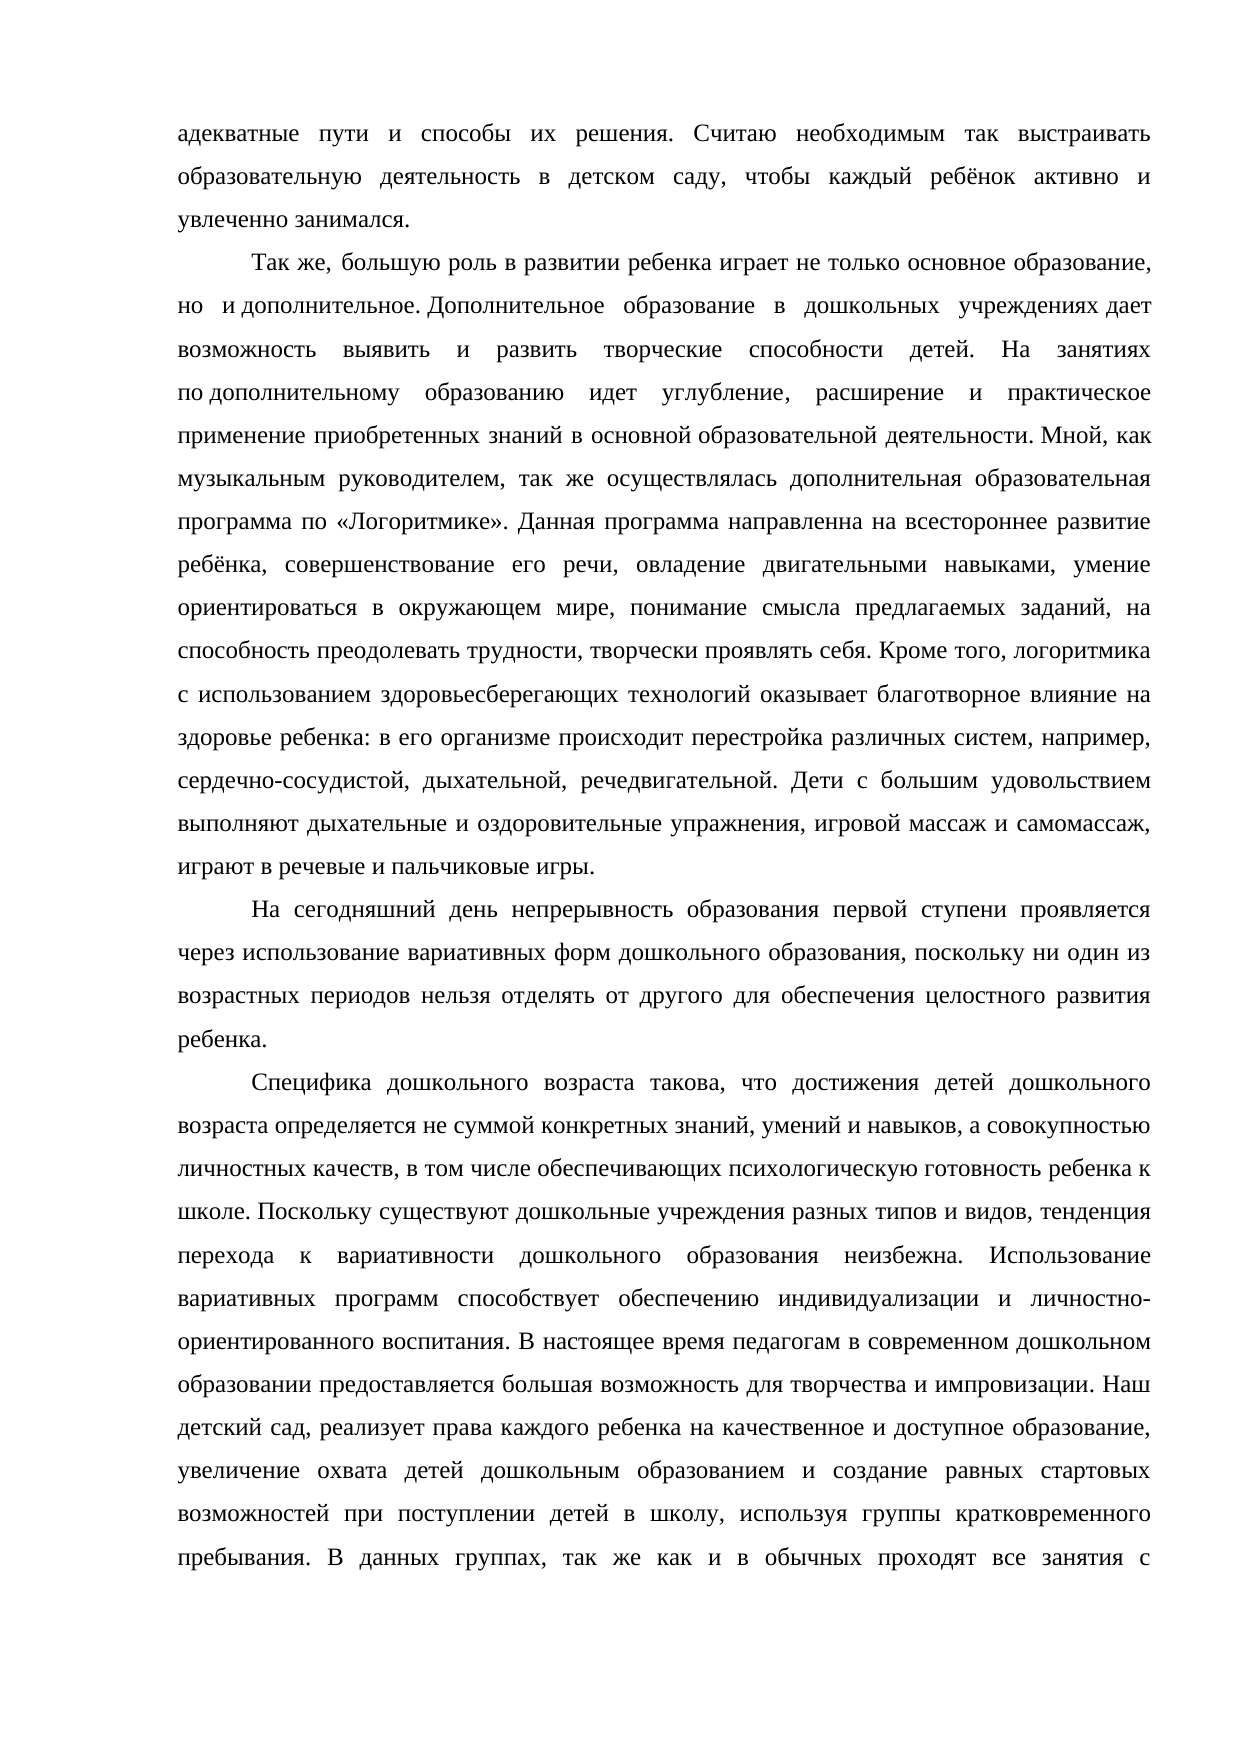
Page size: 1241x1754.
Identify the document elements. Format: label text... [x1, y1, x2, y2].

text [177, 1067, 1152, 1570]
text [177, 118, 1152, 233]
text На сегодняшний день непрерывность образования первой ступени проявляется через использование вариативных форм дошкольного образования, поскольку ни один из возрастных периодов нельзя отделять от другого для обеспечения целостного развития ребенка. [177, 894, 1152, 1052]
text Так же, большую роль в развитии ребенка играет не только основное образование, но и дополнительное. Дополнительное образование в дошкольных учреждениях дает возможность выявить и развить творческие способности детей. На занятиях по дополнительному образованию идет углубление, расширение и практическое применение приобретенных знаний в основной образовательной деятельности. Мной, как музыкальным руководителем, так же осуществлялась дополнительная образовательная программа по «Логоритмике». Данная программа направленна на всестороннее развитие ребёнка, совершенствование его речи, овладение двигательными навыками, умение ориентироваться в окружающем мире, понимание смысла предлагаемых заданий, на способность преодолевать трудности, творчески проявлять себя. Кроме того, логоритмика с использованием здоровьесберегающих технологий оказывает благотворное влияние на здоровье ребенка: в его организме происходит перестройка различных систем, например, сердечно-сосудистой, дыхательной, речедвигательной. Дети с большим удовольствием выполняют дыхательные и оздоровительные упражнения, игровой массаж и самомассаж, играют в речевые и пальчиковые игры. [177, 247, 1152, 880]
